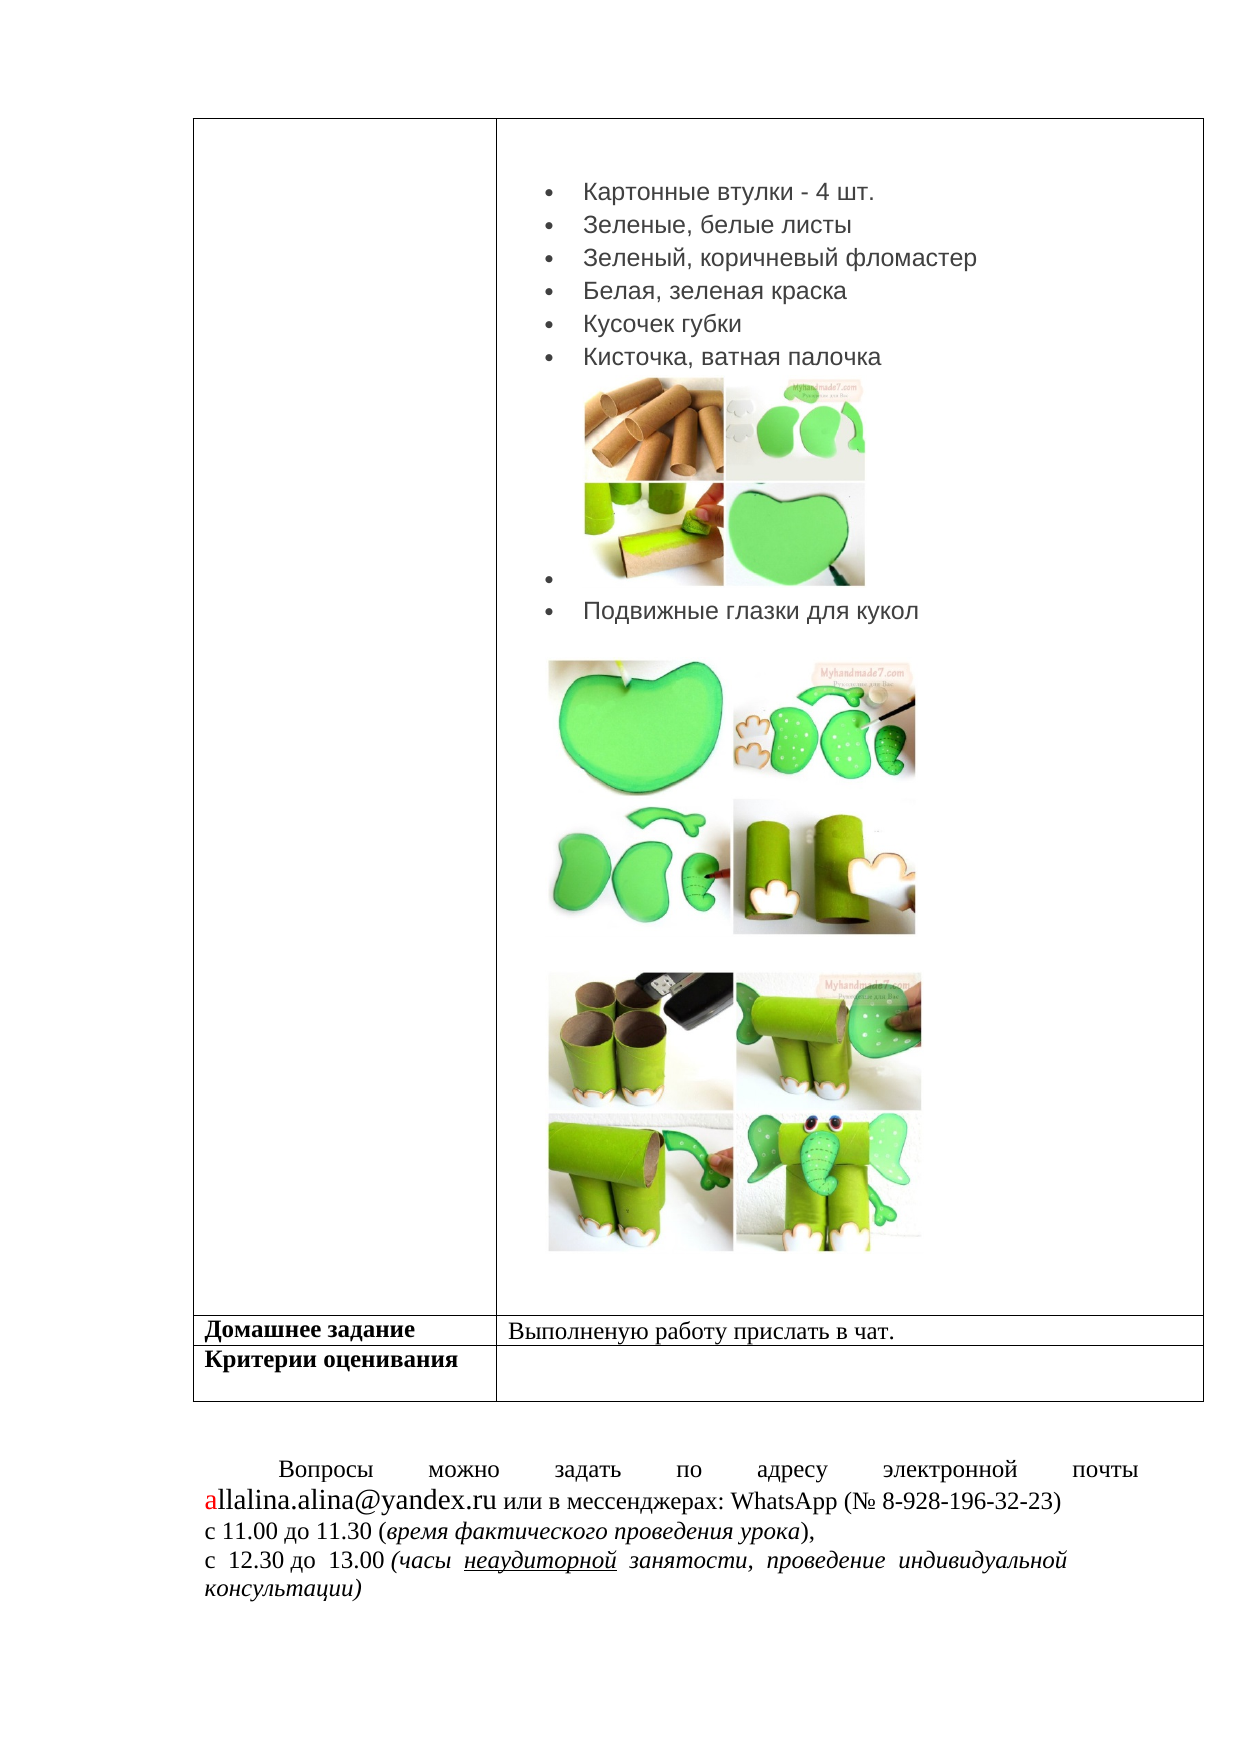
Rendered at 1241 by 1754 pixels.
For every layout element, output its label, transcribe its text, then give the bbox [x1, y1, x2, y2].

picture [582, 375, 867, 588]
text с 11.00 до 11.30 (время фактического проведения урока), [204, 1516, 1152, 1545]
picture [545, 657, 918, 937]
table_cell Выполненую работу прислать в чат. [497, 1316, 1203, 1345]
table_cell [497, 1346, 1203, 1401]
text консультации) [204, 1573, 1152, 1602]
table_cell Домашнее задание [194, 1316, 496, 1345]
text Вопросы можно задать по адресу электронной почты allalina.alina@yandex.ru или в мессенджерах: WhatsApp (№ 8-928-196-32-23) [204, 1456, 1139, 1515]
text с 12.30 до 13.00 (часы неаудиторной занятости, проведение индивидуальной [204, 1545, 1152, 1573]
table_cell Критерии оценивания [194, 1346, 496, 1401]
picture [545, 970, 924, 1254]
table_cell [194, 119, 496, 1315]
